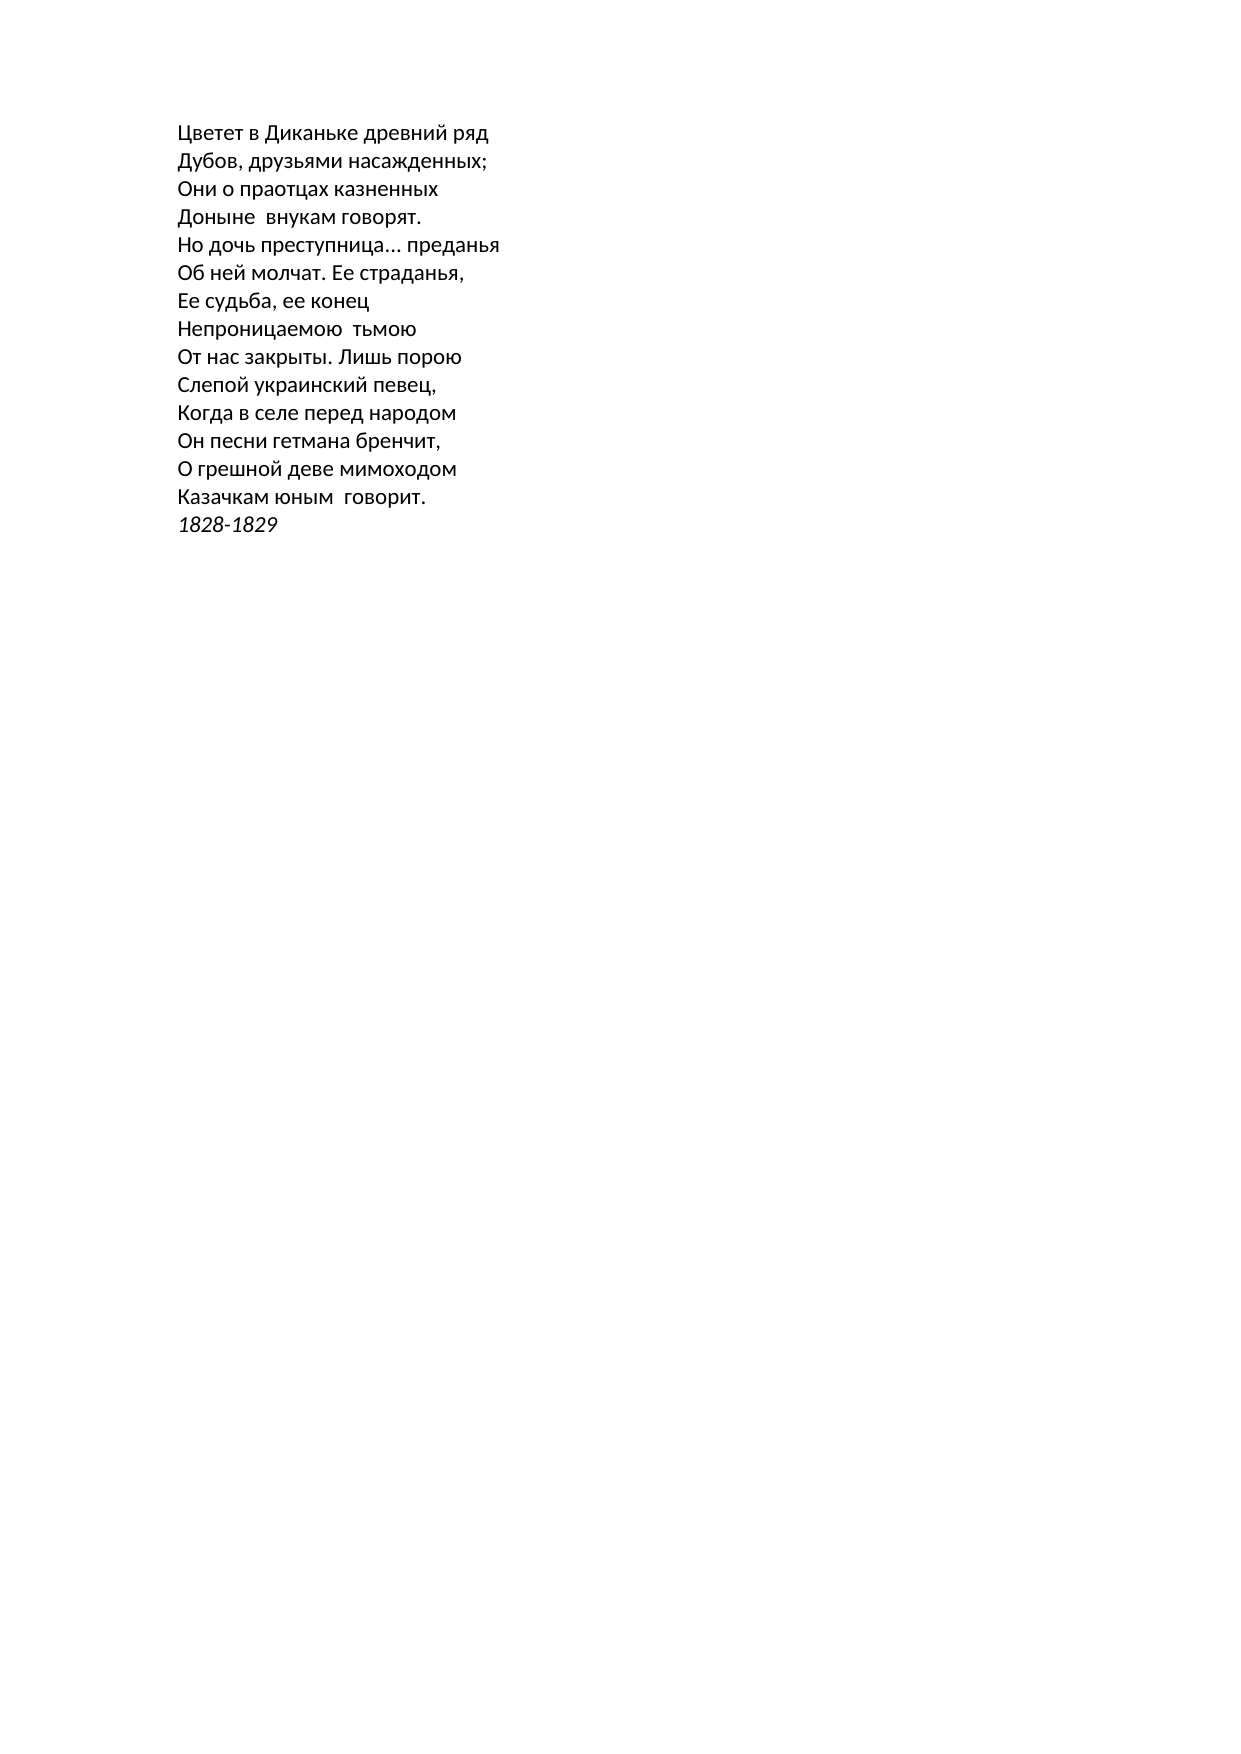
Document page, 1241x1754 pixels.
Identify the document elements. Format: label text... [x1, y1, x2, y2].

text Когда в селе перед народом [177, 398, 1152, 426]
text Цветет в Диканьке древний ряд [177, 118, 1152, 146]
text Но дочь преступница... преданья [177, 230, 1152, 258]
text О грешной деве мимоходом [177, 454, 1152, 482]
text От нас закрыты. Лишь порою [177, 342, 1152, 370]
text Непроницаемою тьмою [177, 314, 1152, 342]
text Об ней молчат. Ее страданья, [177, 258, 1152, 286]
text 1828-1829 [177, 510, 1152, 538]
text Он песни гетмана бренчит, [177, 426, 1152, 454]
text Ее судьба, ее конец [177, 286, 1152, 314]
text Казачкам юным говорит. [177, 482, 1152, 510]
text Дубов, друзьями насажденных; [177, 146, 1152, 174]
text Они о праотцах казненных [177, 174, 1152, 202]
text Слепой украинский певец, [177, 370, 1152, 398]
text Доныне внукам говорят. [177, 202, 1152, 230]
